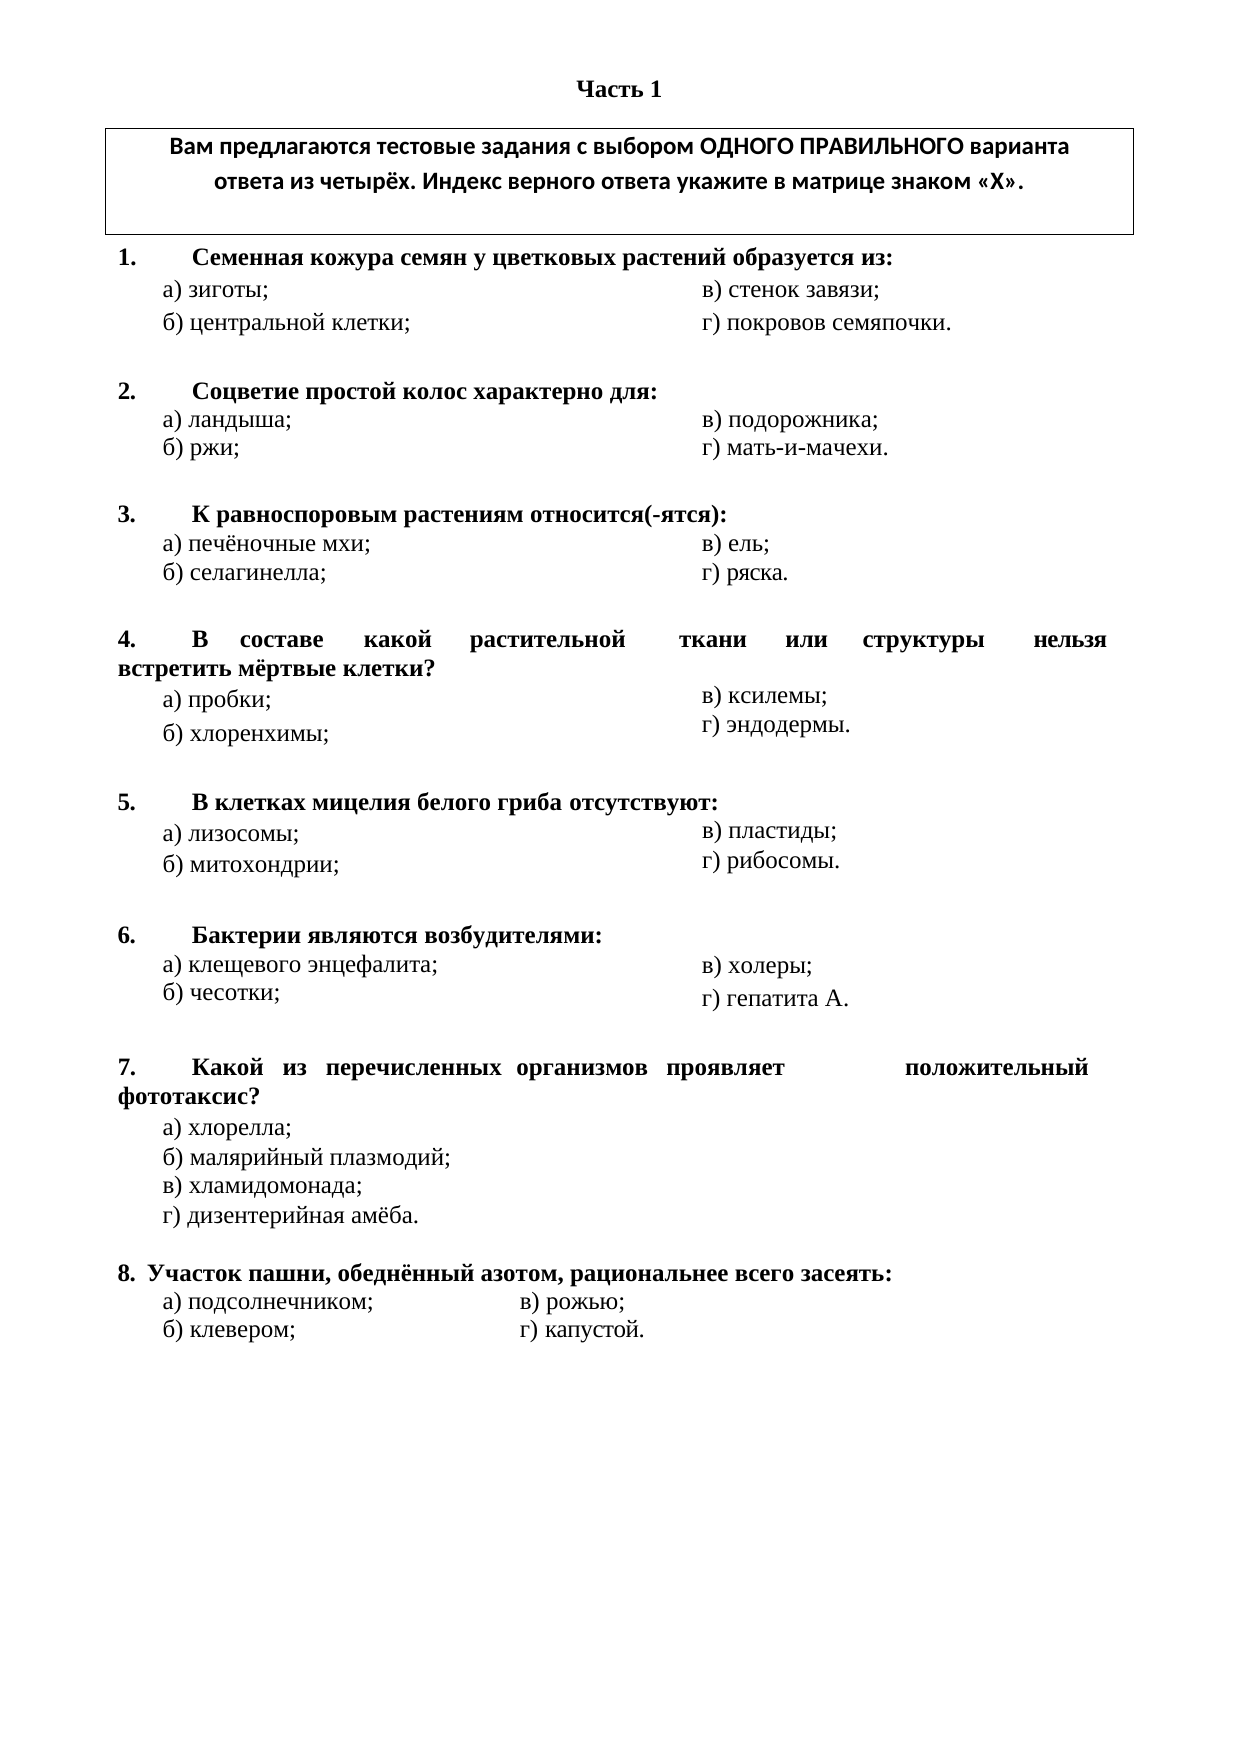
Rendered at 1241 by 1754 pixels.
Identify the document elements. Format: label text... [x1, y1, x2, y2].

text а) хлорелла; [162, 1110, 1219, 1142]
text б) малярийный плазмодий; [162, 1142, 508, 1171]
list Бактерии являются возбудителями: [117, 917, 671, 950]
text в) холеры; [702, 947, 1219, 980]
text а) клещевого энцефалита; [162, 950, 506, 978]
text б) клевером; [162, 1315, 411, 1343]
text г) эндодермы. [702, 709, 876, 738]
text б) митохондрии; [162, 849, 372, 877]
text в) подорожника; [702, 404, 927, 433]
text а) ландыша; б) ржи; [162, 404, 315, 461]
text г) рибосомы. [702, 845, 876, 874]
list В составе какой растительной ткани или структуры нельзя встретить мёртвые клетки? [118, 624, 1122, 681]
text а) подсолнечником; [162, 1287, 411, 1315]
text г) ряска. [702, 557, 804, 585]
text г) дизентерийная амёба. [162, 1200, 1219, 1228]
text а) зиготы; [162, 271, 456, 303]
list Соцветие простой колос характерно для: [118, 376, 1219, 404]
text г) мать-и-мачехи. [702, 433, 927, 461]
text б) центральной клетки; [162, 303, 456, 337]
text в) пластиды; [702, 816, 876, 844]
text Часть 1 [267, 74, 971, 103]
text г) капустой. [519, 1315, 850, 1343]
text г) покровов семяпочки. [702, 303, 1219, 337]
text а) лизосомы; [162, 816, 372, 848]
text г) гепатита А. [702, 980, 1219, 1014]
text а) печёночные мхи; [162, 528, 407, 557]
text б) хлоренхимы; [162, 714, 361, 748]
text б) селагинелла; [162, 557, 407, 585]
list К равноспоровым растениям относится(-ятся): [117, 499, 1219, 528]
list В клетках мицелия белого гриба отсутствуют: [117, 787, 1219, 816]
list Какой из перечисленных организмов проявляет положительный фототаксис? [118, 1052, 1121, 1110]
list Участок пашни, обеднённый азотом, рациональнее всего засеять: [117, 1258, 1219, 1287]
text а) пробки; [162, 681, 361, 714]
list Семенная кожура семян у цветковых растений образуется из: [118, 109, 1219, 271]
text в) ксилемы; [702, 681, 876, 709]
text в) ель; [702, 528, 804, 557]
text в) рожью; [519, 1287, 850, 1315]
text в) хламидомонада; [162, 1171, 508, 1199]
text в) стенок завязи; [702, 271, 1219, 303]
text б) чесотки; [162, 978, 506, 1006]
